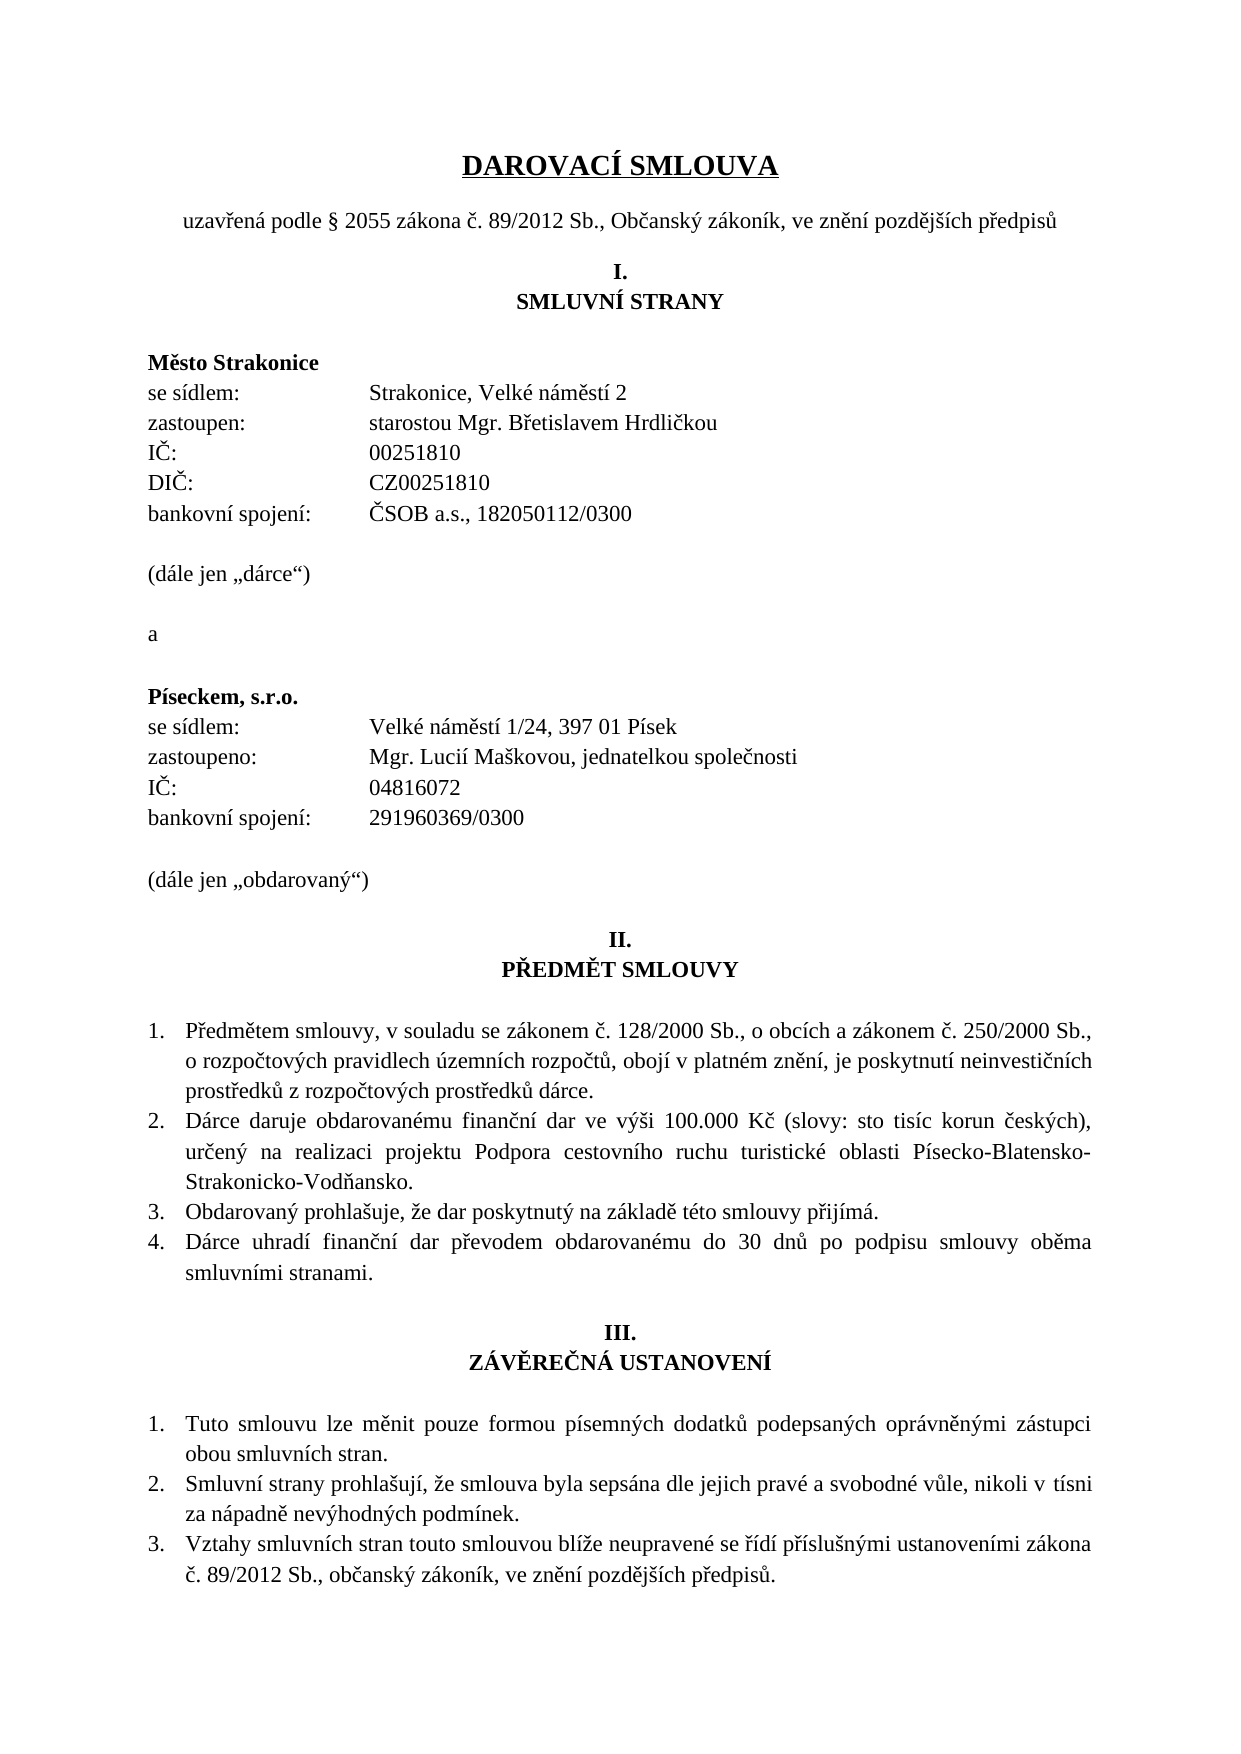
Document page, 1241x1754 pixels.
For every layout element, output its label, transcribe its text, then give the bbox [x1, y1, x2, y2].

list Vztahy smluvních stran touto smlouvou blíže neupravené se řídí příslušnými ustanoveními zákona č. 89/2012 Sb., občanský zákoník, ve znění pozdějších předpisů. [148, 1530, 1093, 1587]
text uzavřená podle § 2055 zákona č. 89/2012 Sb., Občanský zákoník, ve znění pozdějších předpisů [148, 207, 1093, 233]
text Píseckem, s.r.o. [148, 683, 1093, 709]
list Obdarovaný prohlašuje, že dar poskytnutý na základě této smlouvy přijímá. [148, 1198, 1093, 1224]
text III. [148, 1319, 1093, 1345]
text Město Strakonice [148, 349, 1093, 375]
text a [148, 621, 1093, 647]
text IČ: 04816072 [148, 773, 1093, 800]
text SMLUVNÍ STRANY [148, 288, 1093, 314]
text II. [148, 926, 1093, 953]
text PŘEDMĚT SMLOUVY [148, 956, 1093, 983]
text (dále jen „dárce“) [148, 560, 1093, 586]
text IČ: 00251810 [148, 439, 1093, 466]
list Smluvní strany prohlašují, že smlouva byla sepsána dle jejich pravé a svobodné vůle, nikoli v tísni za nápadně nevýhodných podmínek. [148, 1470, 1093, 1527]
text ZÁVĚREČNÁ USTANOVENÍ [148, 1349, 1093, 1376]
text se sídlem: Velké náměstí 1/24, 397 01 Písek [148, 713, 1093, 739]
text I. [148, 258, 1093, 284]
text se sídlem: Strakonice, Velké náměstí 2 [148, 379, 1093, 405]
list Dárce daruje obdarovanému finanční dar ve výši 100.000 Kč (slovy: sto tisíc korun českých), určený na realizaci projektu Podpora cestovního ruchu turistické oblasti Písecko-Blatensko-Strakonicko-Vodňansko. [148, 1107, 1093, 1194]
text zastoupeno: Mgr. Lucií Maškovou, jednatelkou společnosti [148, 743, 1093, 770]
text DIČ: CZ00251810 [148, 469, 1093, 496]
text (dále jen „obdarovaný“) [148, 866, 1093, 892]
list Tuto smlouvu lze měnit pouze formou písemných dodatků podepsaných oprávněnými zástupci obou smluvních stran. [148, 1409, 1093, 1466]
text DAROVACÍ SMLOUVA [148, 148, 1093, 181]
list Předmětem smlouvy, v souladu se zákonem č. 128/2000 Sb., o obcích a zákonem č. 250/2000 Sb., o rozpočtových pravidlech územních rozpočtů, obojí v platném znění, je poskytnutí neinvestičních prostředků z rozpočtových prostředků dárce. [148, 1017, 1093, 1104]
text bankovní spojení: ČSOB a.s., 182050112/0300 [148, 500, 1093, 526]
text bankovní spojení: 291960369/0300 [148, 804, 1093, 830]
text zastoupen: starostou Mgr. Břetislavem Hrdličkou [148, 409, 1093, 435]
list Dárce uhradí finanční dar převodem obdarovanému do 30 dnů po podpisu smlouvy oběma smluvními stranami. [148, 1228, 1093, 1285]
